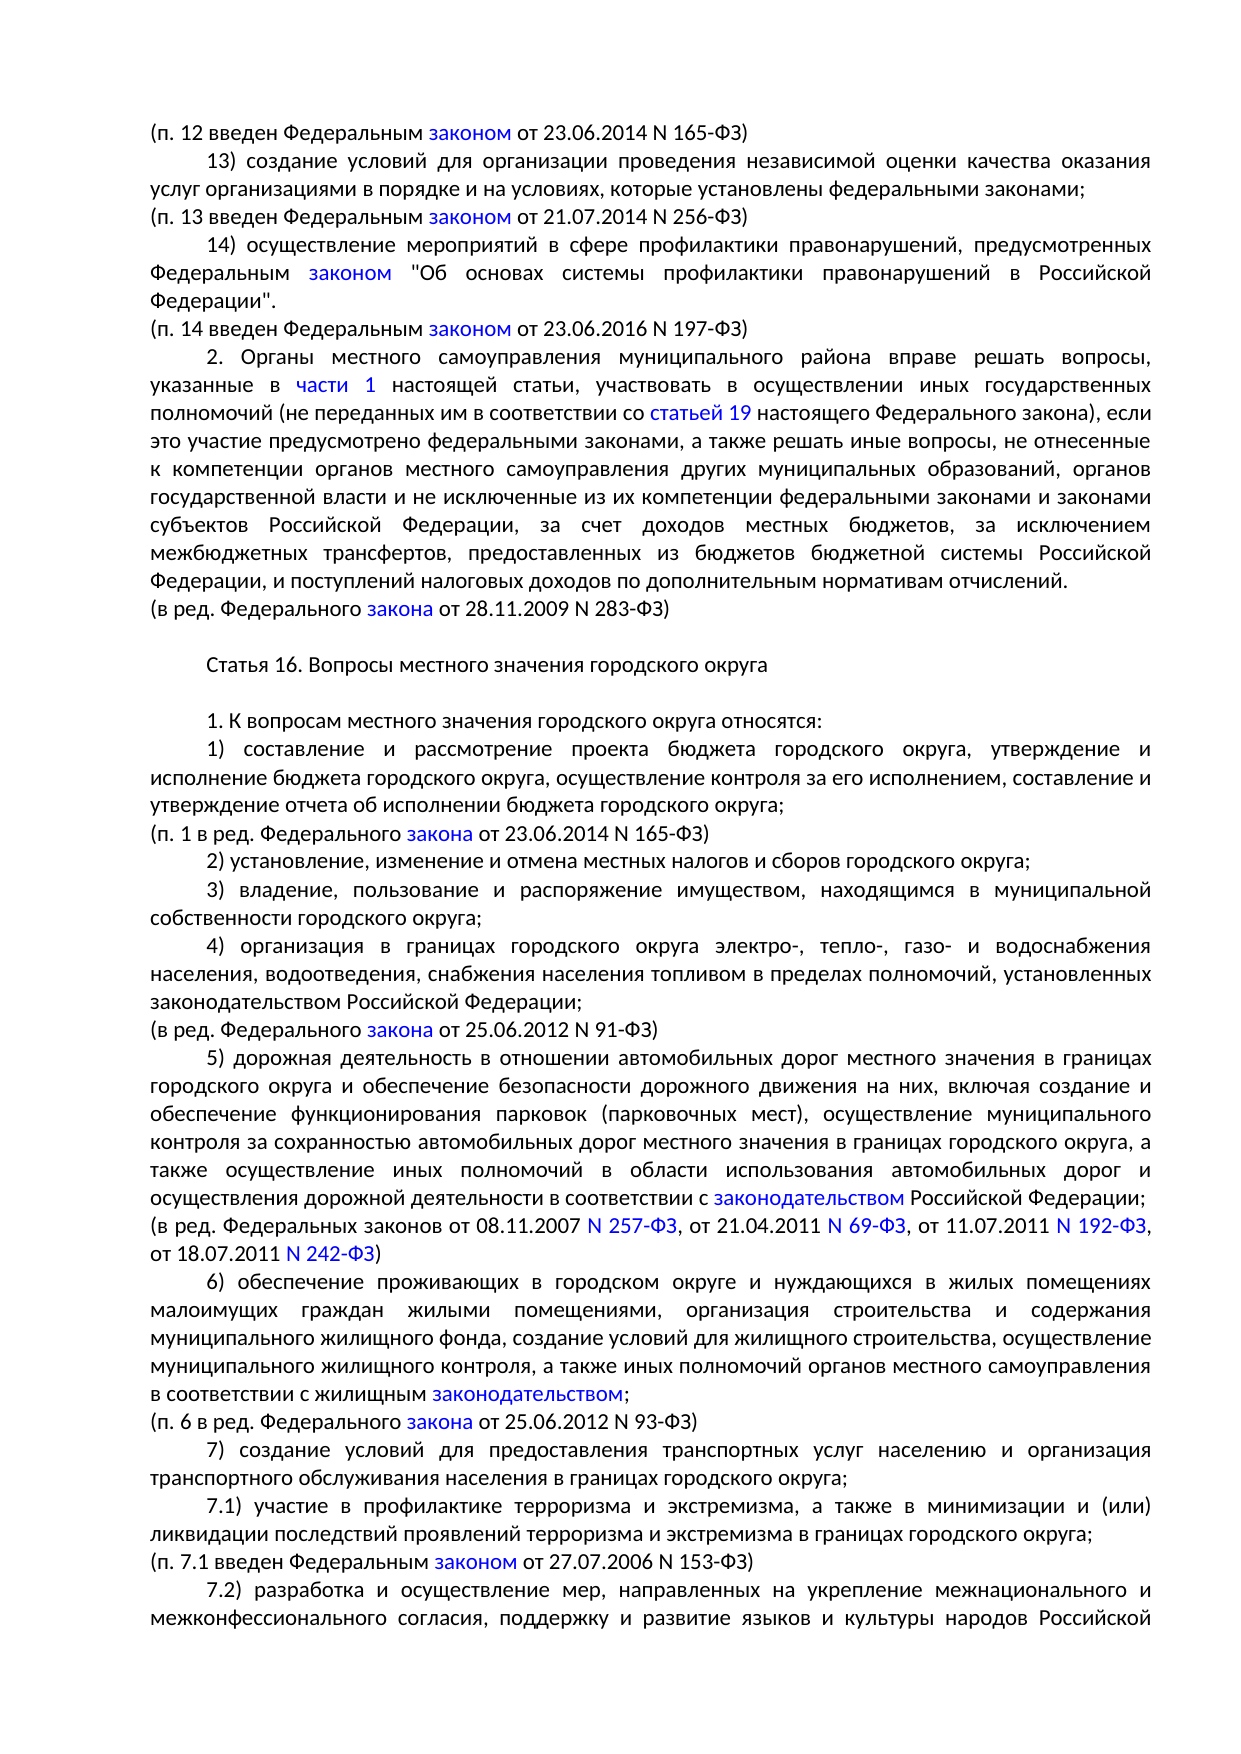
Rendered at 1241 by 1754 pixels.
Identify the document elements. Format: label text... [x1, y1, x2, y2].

text (п. 12 введен Федеральным законом от 23.06.2014 N 165-ФЗ) [150, 118, 1152, 146]
text (п. 1 в ред. Федерального закона от 23.06.2014 N 165-ФЗ) [150, 819, 1152, 847]
text 13) создание условий для организации проведения независимой оценки качества оказания услуг организациями в порядке и на условиях, которые установлены федеральными законами; [150, 146, 1152, 202]
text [150, 1575, 1152, 1631]
text 7.1) участие в профилактике терроризма и экстремизма, а также в минимизации и (или) ликвидации последствий проявлений терроризма и экстремизма в границах городского округа; [150, 1491, 1152, 1547]
text 5) дорожная деятельность в отношении автомобильных дорог местного значения в границах городского округа и обеспечение безопасности дорожного движения на них, включая создание и обеспечение функционирования парковок (парковочных мест), осуществление муниципального контроля за сохранностью автомобильных дорог местного значения в границах городского округа, а также осуществление иных полномочий в области использования автомобильных дорог и осуществления дорожной деятельности в соответствии с законодательством Российской Федерации; [150, 1043, 1152, 1211]
text (в ред. Федерального закона от 28.11.2009 N 283-ФЗ) [150, 594, 1152, 622]
text (в ред. Федерального закона от 25.06.2012 N 91-ФЗ) [150, 1015, 1152, 1043]
text 1. К вопросам местного значения городского округа относятся: [150, 707, 1152, 734]
text 6) обеспечение проживающих в городском округе и нуждающихся в жилых помещениях малоимущих граждан жилыми помещениями, организация строительства и содержания муниципального жилищного фонда, создание условий для жилищного строительства, осуществление муниципального жилищного контроля, а также иных полномочий органов местного самоуправления в соответствии с жилищным законодательством; [150, 1267, 1152, 1407]
text 2) установление, изменение и отмена местных налогов и сборов городского округа; [150, 847, 1152, 875]
text (в ред. Федеральных законов от 08.11.2007 N 257-ФЗ, от 21.04.2011 N 69-ФЗ, от 11.07.2011 N 192-ФЗ, от 18.07.2011 N 242-ФЗ) [150, 1211, 1152, 1267]
text 2. Органы местного самоуправления муниципального района вправе решать вопросы, указанные в части 1 настоящей статьи, участвовать в осуществлении иных государственных полномочий (не переданных им в соответствии со статьей 19 настоящего Федерального закона), если это участие предусмотрено федеральными законами, а также решать иные вопросы, не отнесенные к компетенции органов местного самоуправления других муниципальных образований, органов государственной власти и не исключенные из их компетенции федеральными законами и законами субъектов Российской Федерации, за счет доходов местных бюджетов, за исключением межбюджетных трансфертов, предоставленных из бюджетов бюджетной системы Российской Федерации, и поступлений налоговых доходов по дополнительным нормативам отчислений. [150, 342, 1152, 594]
text 14) осуществление мероприятий в сфере профилактики правонарушений, предусмотренных Федеральным законом "Об основах системы профилактики правонарушений в Российской Федерации". [150, 230, 1152, 314]
text (п. 13 введен Федеральным законом от 21.07.2014 N 256-ФЗ) [150, 202, 1152, 230]
text (п. 14 введен Федеральным законом от 23.06.2016 N 197-ФЗ) [150, 314, 1152, 342]
text Статья 16. Вопросы местного значения городского округа [150, 651, 1152, 678]
text (п. 6 в ред. Федерального закона от 25.06.2012 N 93-ФЗ) [150, 1407, 1152, 1435]
text 7) создание условий для предоставления транспортных услуг населению и организация транспортного обслуживания населения в границах городского округа; [150, 1435, 1152, 1491]
text (п. 7.1 введен Федеральным законом от 27.07.2006 N 153-ФЗ) [150, 1547, 1152, 1575]
text 3) владение, пользование и распоряжение имуществом, находящимся в муниципальной собственности городского округа; [150, 875, 1152, 931]
text 1) составление и рассмотрение проекта бюджета городского округа, утверждение и исполнение бюджета городского округа, осуществление контроля за его исполнением, составление и утверждение отчета об исполнении бюджета городского округа; [150, 734, 1152, 819]
text 4) организация в границах городского округа электро-, тепло-, газо- и водоснабжения населения, водоотведения, снабжения населения топливом в пределах полномочий, установленных законодательством Российской Федерации; [150, 931, 1152, 1015]
